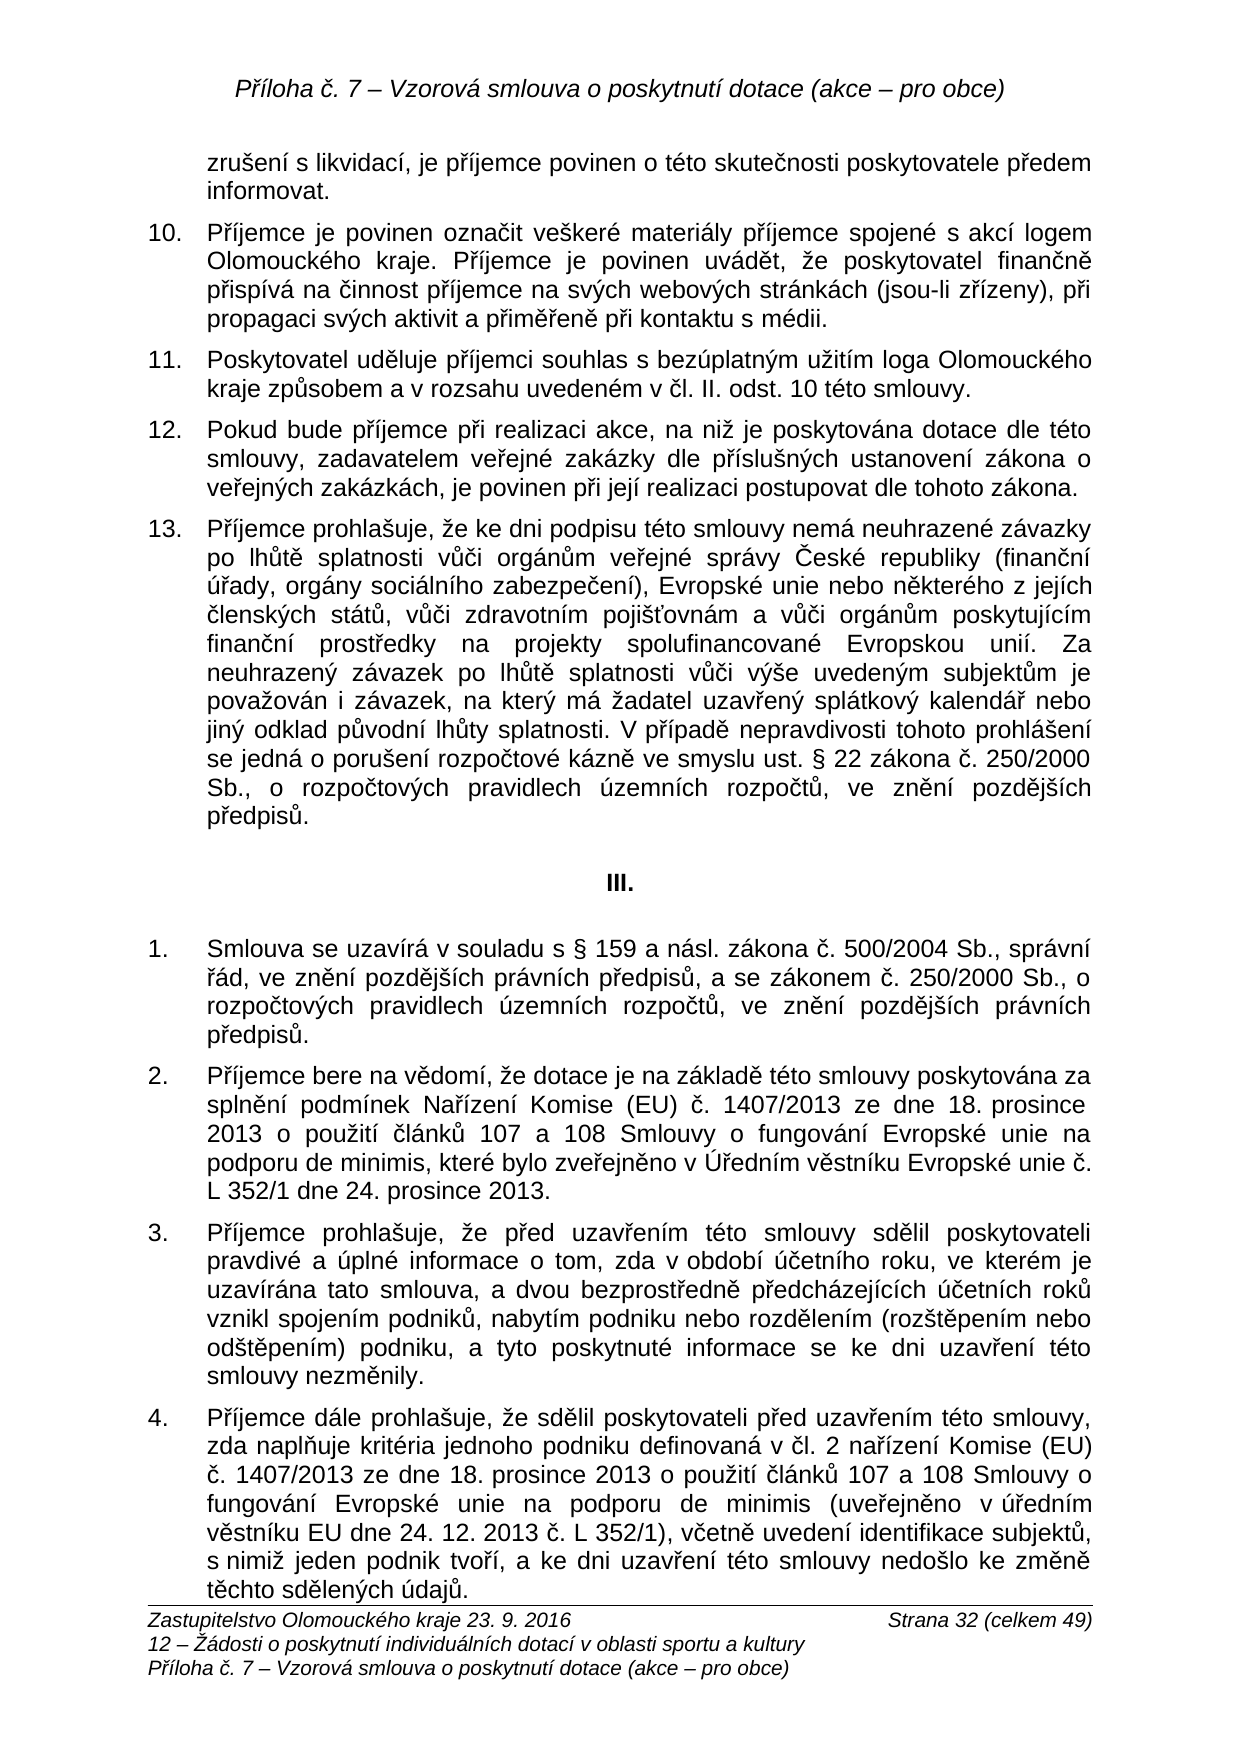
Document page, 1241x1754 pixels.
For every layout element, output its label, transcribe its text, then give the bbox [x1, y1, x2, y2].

list Příjemce je povinen označit veškeré materiály příjemce spojené s akcí logem Olomouckého kraje. Příjemce je povinen uvádět, že poskytovatel finančně přispívá na činnost příjemce na svých webových stránkách (jsou-li zřízeny), při propagaci svých aktivit a přiměřeně při kontaktu s médii. [148, 218, 1093, 333]
list Smlouva se uzavírá v souladu s § 159 a násl. zákona č. 500/2004 Sb., správní řád, ve znění pozdějších právních předpisů, a se zákonem č. 250/2000 Sb., o rozpočtových pravidlech územních rozpočtů, ve znění pozdějších právních předpisů. [148, 934, 1093, 1049]
list Příjemce bere na vědomí, že dotace je na základě této smlouvy poskytována za splnění podmínek Nařízení Komise (EU) č. 1407/2013 ze dne 18. prosince 2013 o použití článků 107 a 108 Smlouvy o fungování Evropské unie na podporu de minimis, které bylo zveřejněno v Úředním věstníku Evropské unie č. L 352/1 dne 24. prosince 2013. [148, 1061, 1093, 1205]
list Příjemce prohlašuje, že před uzavřením této smlouvy sdělil poskytovateli pravdivé a úplné informace o tom, zda v období účetního roku, ve kterém je uzavírána tato smlouva, a dvou bezprostředně předcházejících účetních roků vznikl spojením podniků, nabytím podniku nebo rozdělením (rozštěpením nebo odštěpením) podniku, a tyto poskytnuté informace se ke dni uzavření této smlouvy nezměnily. [148, 1218, 1093, 1390]
list Pokud bude příjemce při realizaci akce, na niž je poskytována dotace dle této smlouvy, zadavatelem veřejné zakázky dle příslušných ustanovení zákona o veřejných zakázkách, je povinen při její realizaci postupovat dle tohoto zákona. [148, 415, 1093, 501]
list Příjemce dále prohlašuje, že sdělil poskytovateli před uzavřením této smlouvy, zda naplňuje kritéria jednoho podniku definovaná v čl. 2 nařízení Komise (EU) č. 1407/2013 ze dne 18. prosince 2013 o použití článků 107 a 108 Smlouvy o fungování Evropské unie na podporu de minimis (uveřejněno v úředním věstníku EU dne 24. 12. 2013 č. L 352/1), včetně uvedení identifikace subjektů, s nimiž jeden podnik tvoří, a ke dni uzavření této smlouvy nedošlo ke změně těchto sdělených údajů. [148, 1403, 1093, 1604]
text III. [148, 868, 1093, 896]
list Poskytovatel uděluje příjemci souhlas s bezúplatným užitím loga Olomouckého kraje způsobem a v rozsahu uvedeném v čl. II. odst. 10 této smlouvy. [148, 345, 1093, 403]
list Příjemce prohlašuje, že ke dni podpisu této smlouvy nemá neuhrazené závazky po lhůtě splatnosti vůči orgánům veřejné správy České republiky (finanční úřady, orgány sociálního zabezpečení), Evropské unie nebo některého z jejích členských států, vůči zdravotním pojišťovnám a vůči orgánům poskytujícím finanční prostředky na projekty spolufinancované Evropskou unií. Za neuhrazený závazek po lhůtě splatnosti vůči výše uvedeným subjektům je považován i závazek, na který má žadatel uzavřený splátkový kalendář nebo jiný odklad původní lhůty splatnosti. V případě nepravdivosti tohoto prohlášení se jedná o porušení rozpočtové kázně ve smyslu ust. § 22 zákona č. 250/2000 Sb., o rozpočtových pravidlech územních rozpočtů, ve znění pozdějších předpisů. [148, 514, 1093, 830]
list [148, 148, 1093, 205]
